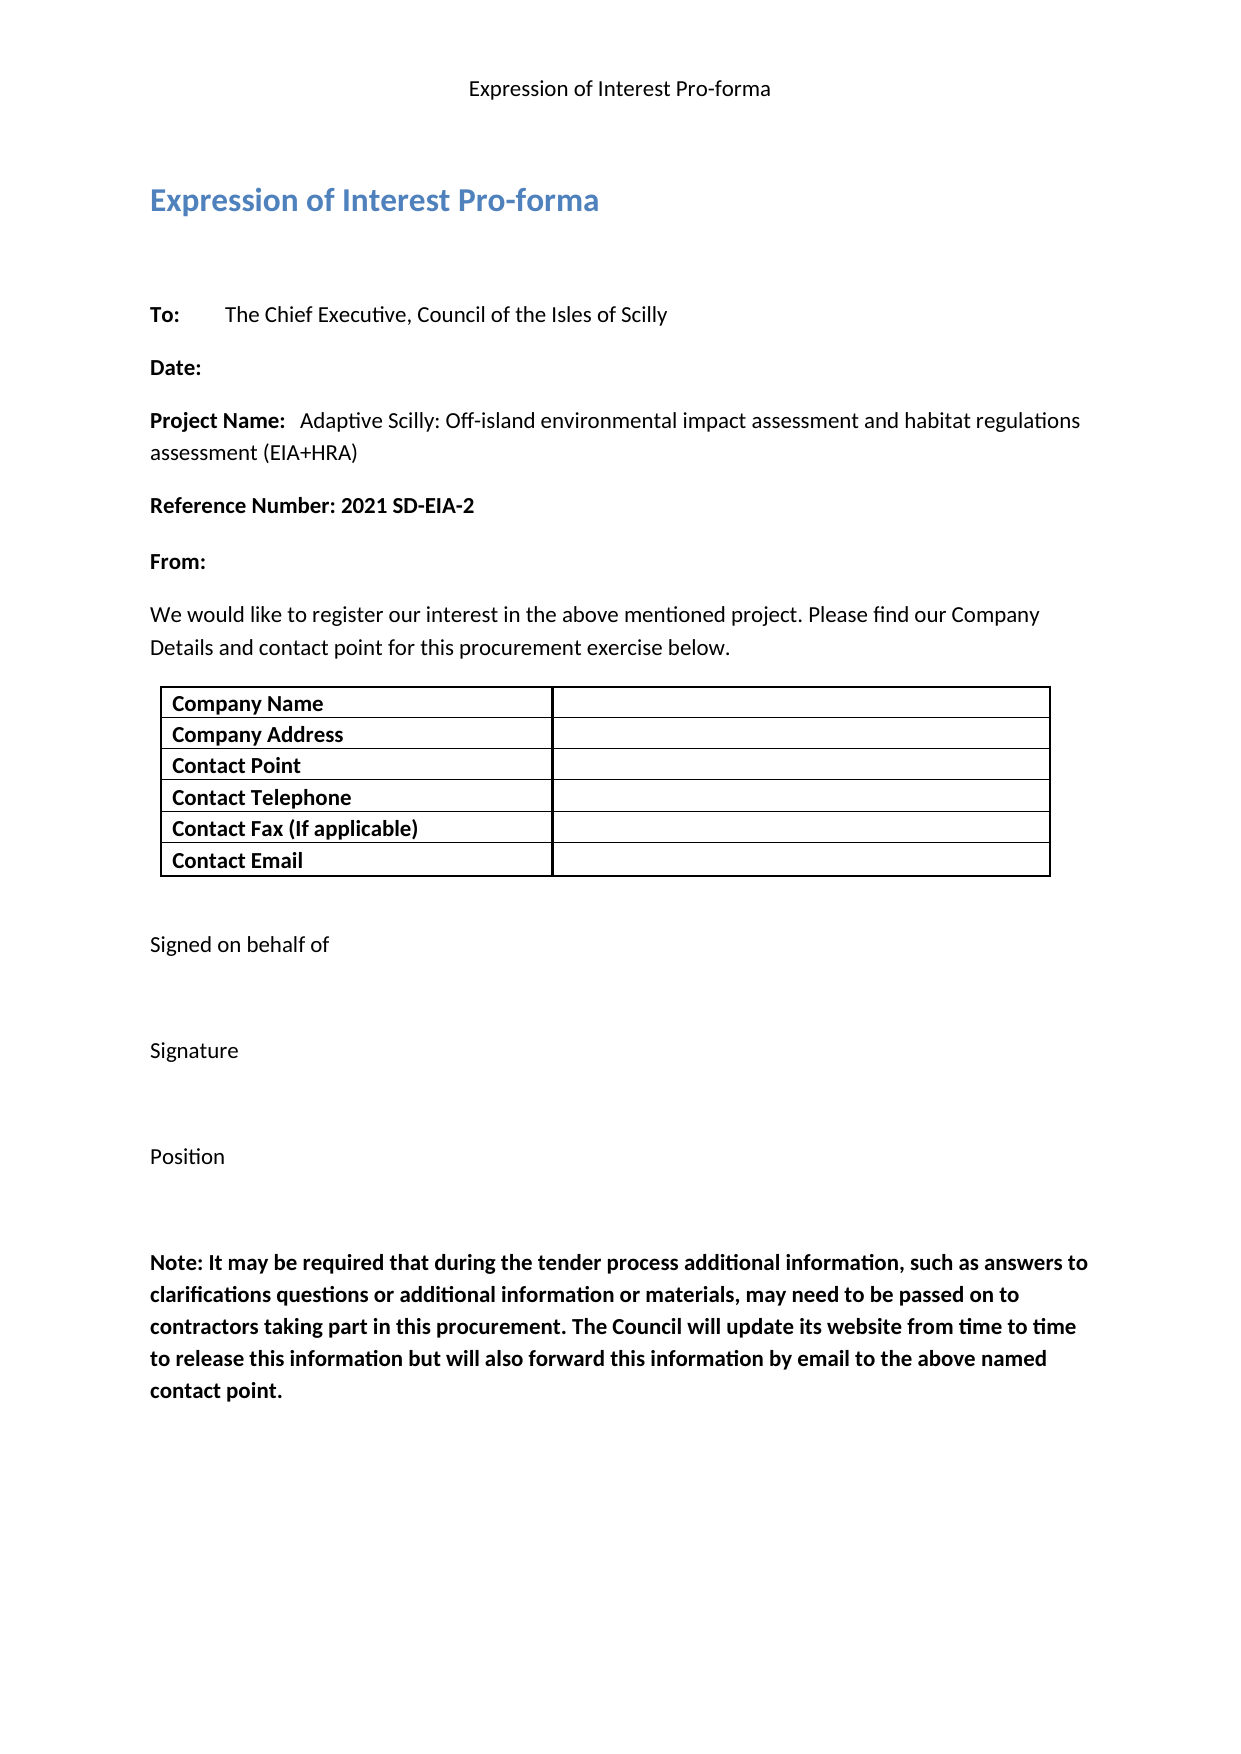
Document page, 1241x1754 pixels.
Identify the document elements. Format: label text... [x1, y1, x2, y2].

table_cell [554, 718, 1049, 748]
table_header Company Name [162, 688, 551, 717]
table_cell [554, 780, 1049, 811]
table_cell [554, 749, 1049, 779]
text Project Name: Adaptive Scilly: Off-island environmental impact assessment and habitat regulations assessment (EIA+HRA) [150, 406, 1090, 466]
text From: [150, 547, 1090, 575]
text Signed on behalf of [150, 930, 1090, 958]
text To: The Chief Executive, Council of the Isles of Scilly [150, 300, 1090, 328]
text Expression of Interest Pro-forma [150, 179, 1090, 220]
table_cell Company Address [162, 718, 551, 748]
text Date: [150, 353, 1090, 381]
table_cell Contact Telephone [162, 780, 551, 811]
table_cell Contact Point [162, 749, 551, 779]
table_cell [554, 812, 1049, 842]
text Signature [150, 1036, 1090, 1064]
text Note: It may be required that during the tender process additional information, such as answers to clarifications questions or additional information or materials, may need to be passed on to contractors taking part in this procurement. The Council will update its website from time to time to release this information but will also forward this information by email to the above named contact point. [150, 1248, 1090, 1405]
text Reference Number: 2021 SD-EIA-2 [150, 491, 1090, 519]
table_cell Contact Email [162, 843, 551, 875]
text We would like to register our interest in the above mentioned project. Please find our Company Details and contact point for this procurement exercise below. [150, 600, 1090, 661]
table_header [554, 688, 1049, 717]
text Position [150, 1142, 1090, 1170]
table_cell [554, 843, 1049, 875]
table_cell Contact Fax (If applicable) [162, 812, 551, 842]
